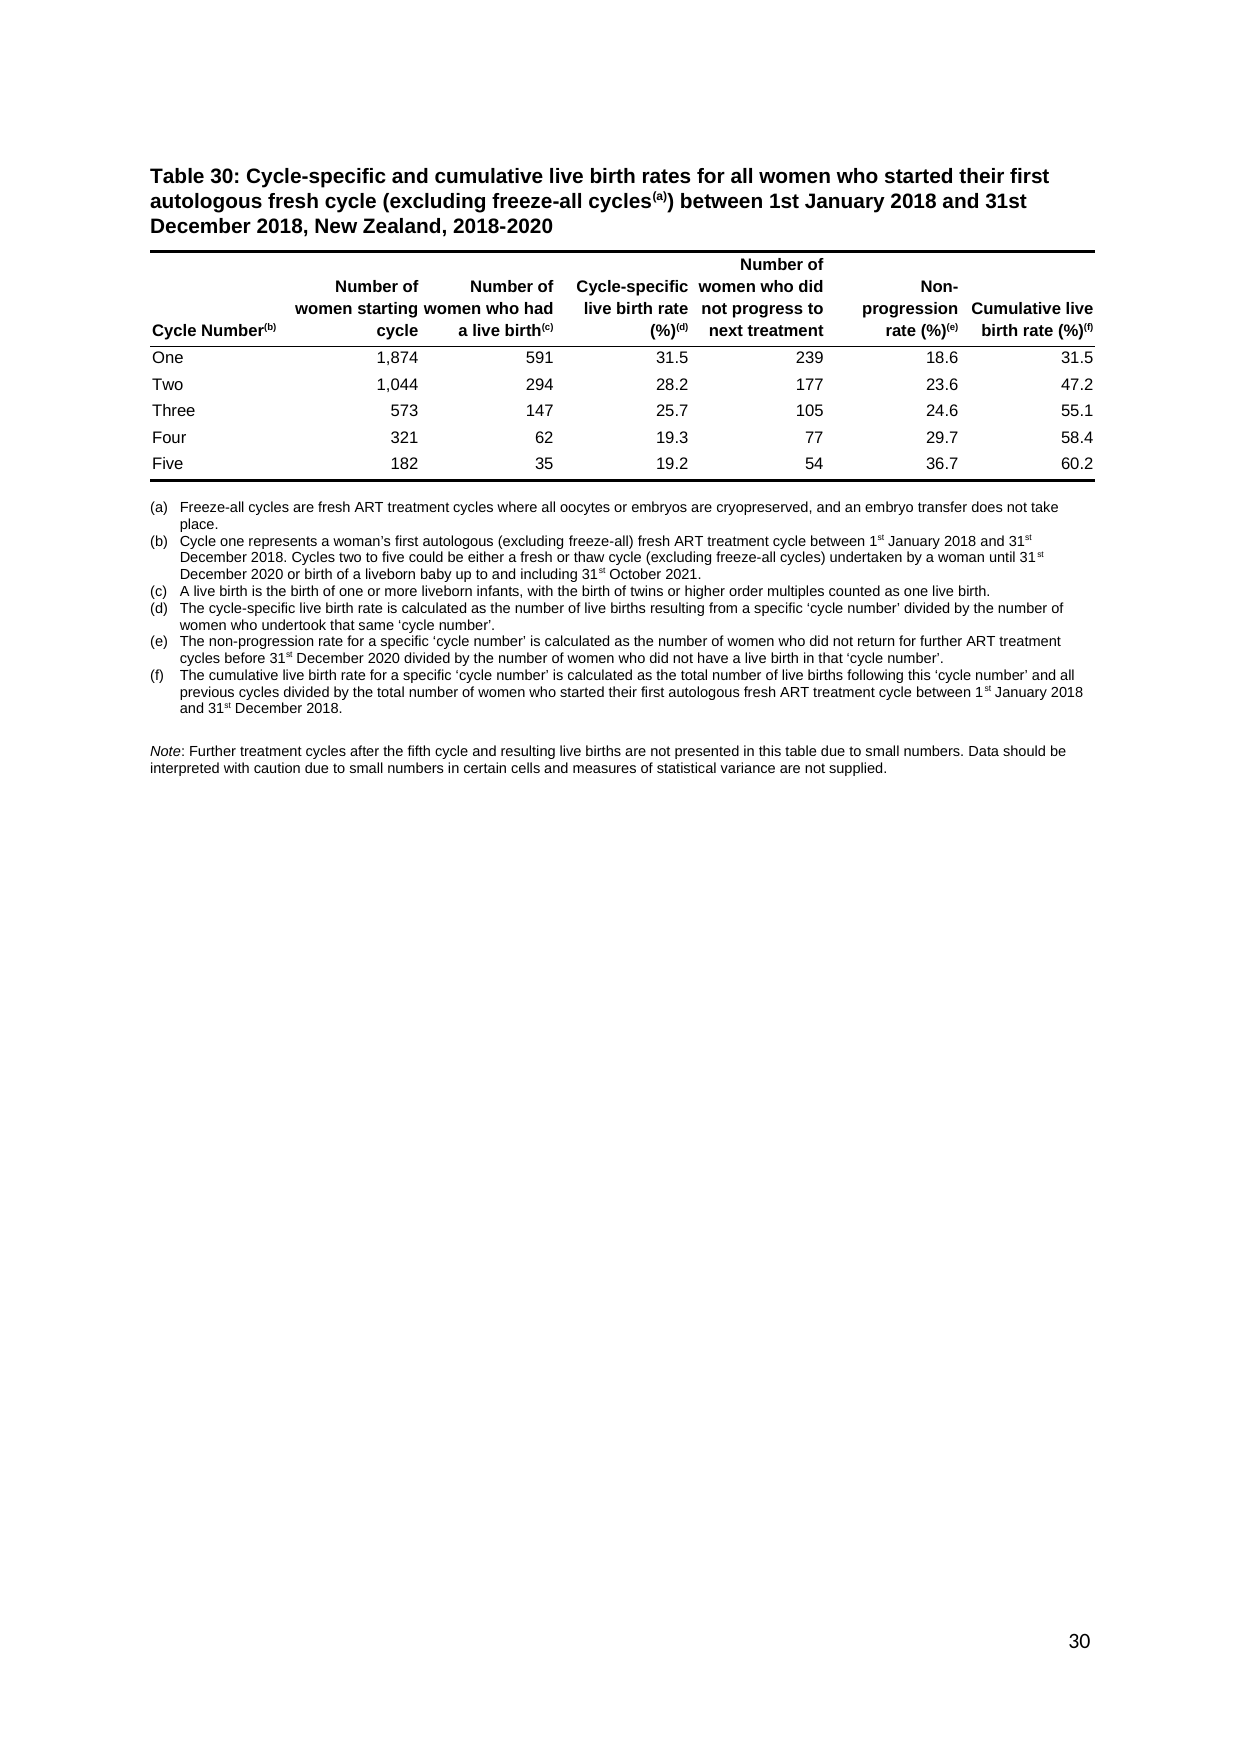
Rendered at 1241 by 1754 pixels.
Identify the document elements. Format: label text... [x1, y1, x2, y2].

list The cycle-specific live birth rate is calculated as the number of live births resulting from a specific ‘cycle number’ divided by the number of women who undertook that same ‘cycle number’. [150, 599, 1090, 633]
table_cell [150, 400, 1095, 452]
text Table 30: Cycle-specific and cumulative live birth rates for all women who started their first autologous fresh cycle (excluding freeze-all cycles(a)) between 1st January 2018 and 31st December 2018, New Zealand, 2018-2020 [150, 162, 1090, 237]
list Cycle one represents a woman’s first autologous (excluding freeze-all) fresh ART treatment cycle between 1st January 2018 and 31st December 2018. Cycles two to five could be either a fresh or thaw cycle (excluding freeze-all cycles) undertaken by a woman until 31st December 2020 or birth of a liveborn baby up to and including 31st October 2021. [150, 532, 1090, 583]
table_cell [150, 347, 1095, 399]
text Note: Further treatment cycles after the fifth cycle and resulting live births are not presented in this table due to small numbers. Data should be interpreted with caution due to small numbers in certain cells and measures of statistical variance are not supplied. [150, 743, 1090, 777]
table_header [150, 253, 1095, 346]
list The cumulative live birth rate for a specific ‘cycle number’ is calculated as the total number of live births following this ‘cycle number’ and all previous cycles divided by the total number of women who started their first autologous fresh ART treatment cycle between 1st January 2018 and 31st December 2018. [150, 666, 1090, 717]
list A live birth is the birth of one or more liveborn infants, with the birth of twins or higher order multiples counted as one live birth. [150, 583, 1090, 599]
list Freeze-all cycles are fresh ART treatment cycles where all oocytes or embryos are cryopreserved, and an embryo transfer does not take place. [150, 499, 1090, 532]
list The non-progression rate for a specific ‘cycle number’ is calculated as the number of women who did not return for further ART treatment cycles before 31st December 2020 divided by the number of women who did not have a live birth in that ‘cycle number’. [150, 633, 1090, 666]
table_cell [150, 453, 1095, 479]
